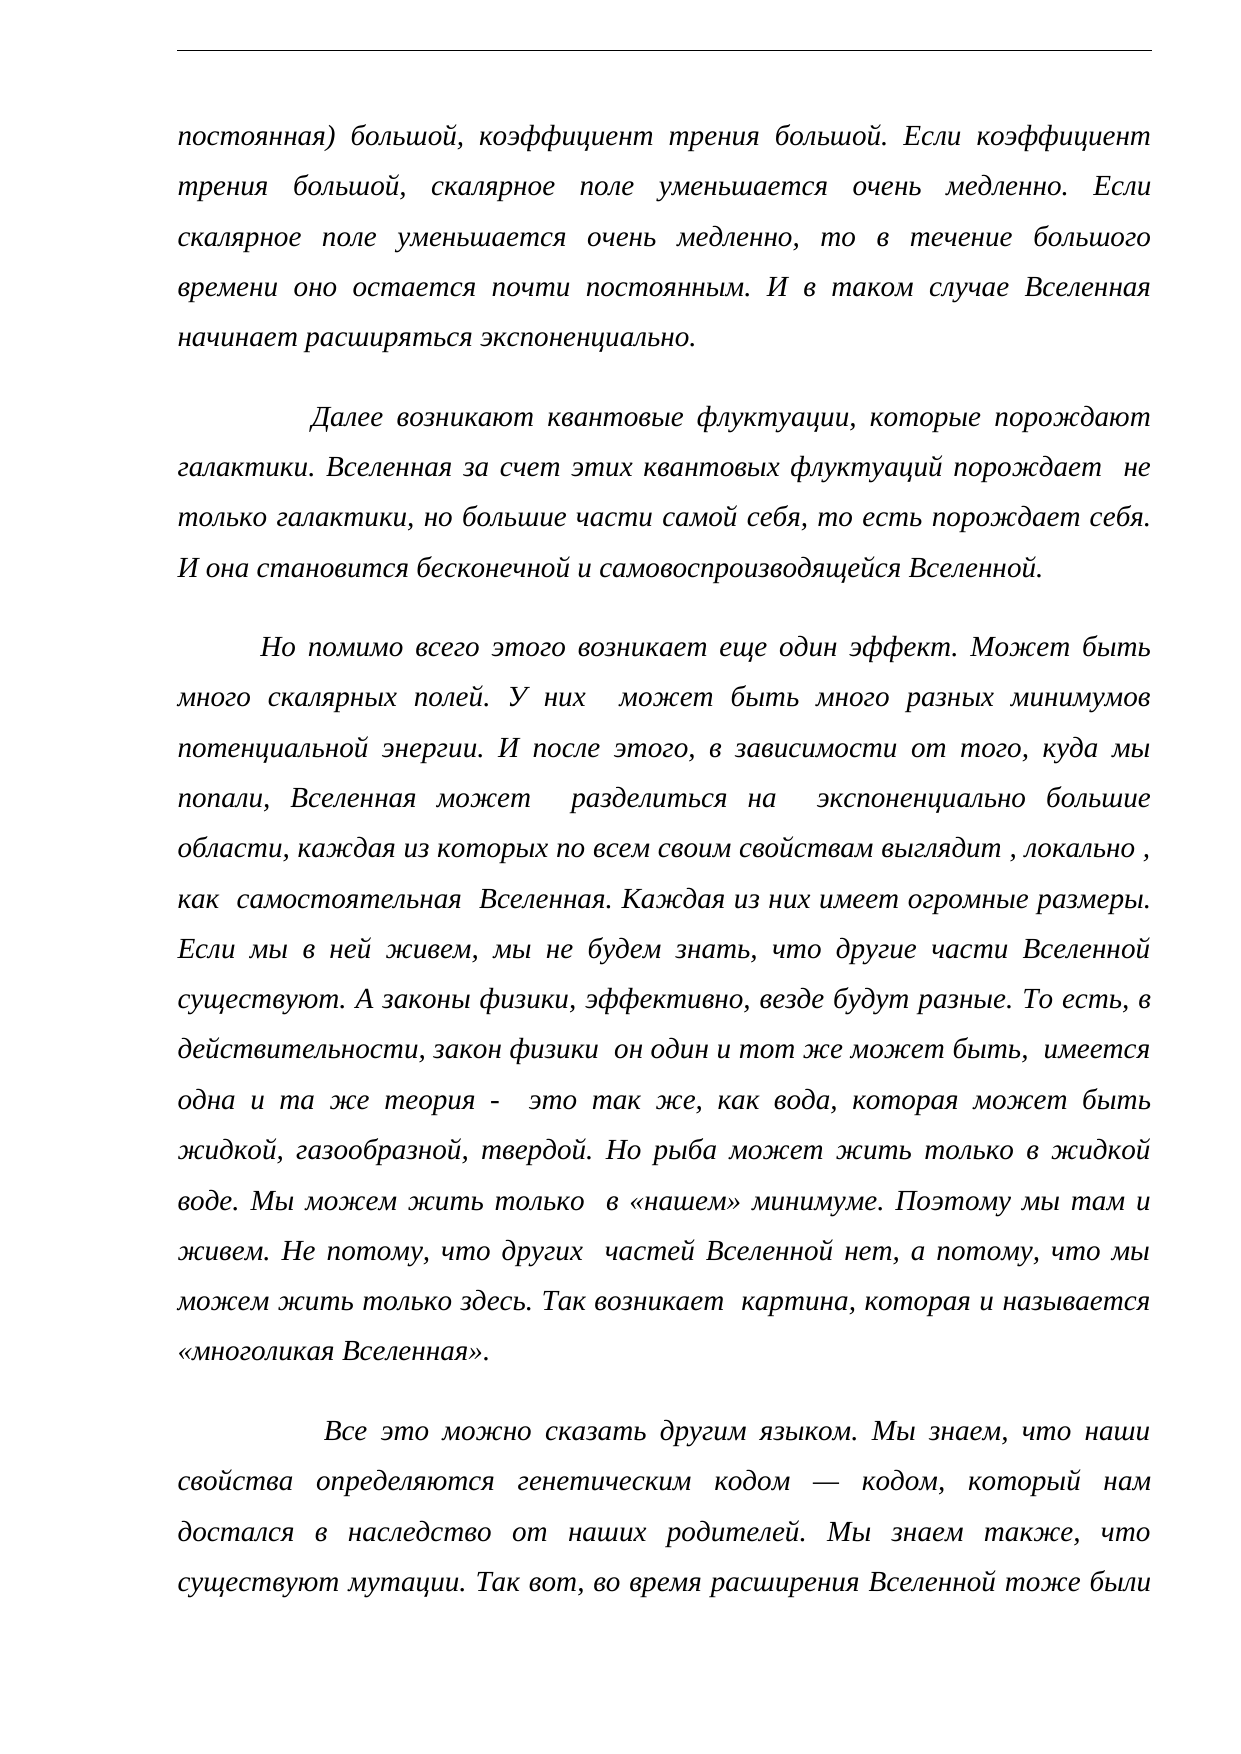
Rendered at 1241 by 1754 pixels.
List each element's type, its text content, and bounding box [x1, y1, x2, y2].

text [177, 1413, 1152, 1597]
text Далее возникают квантовые флуктуации, которые порождают галактики. Вселенная за счет этих квантовых флуктуаций порождает не только галактики, но большие части самой себя, то есть порождает себя. И она становится бесконечной и самовоспроизводящейся Вселенной. [177, 399, 1152, 583]
text Но помимо всего этого возникает еще один эффект. Может быть много скалярных полей. У них может быть много разных минимумов потенциальной энергии. И после этого, в зависимости от того, куда мы попали, Вселенная может разделиться на экспоненциально большие области, каждая из которых по всем своим свойствам выглядит , локально , как самостоятельная Вселенная. Каждая из них имеет огромные размеры. Если мы в ней живем, мы не будем знать, что другие части Вселенной существуют. А законы физики, эффективно, везде будут разные. То есть, в действительности, закон физики он один и тот же может быть, имеется одна и та же теория - это так же, как вода, которая может быть жидкой, газообразной, твердой. Но рыба может жить только в жидкой воде. Мы можем жить только в «нашем» минимуме. Поэтому мы там и живем. Не потому, что других частей Вселенной нет, а потому, что мы можем жить только здесь. Так возникает картина, которая и называется «многоликая Вселенная». [177, 629, 1152, 1367]
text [177, 118, 1152, 353]
